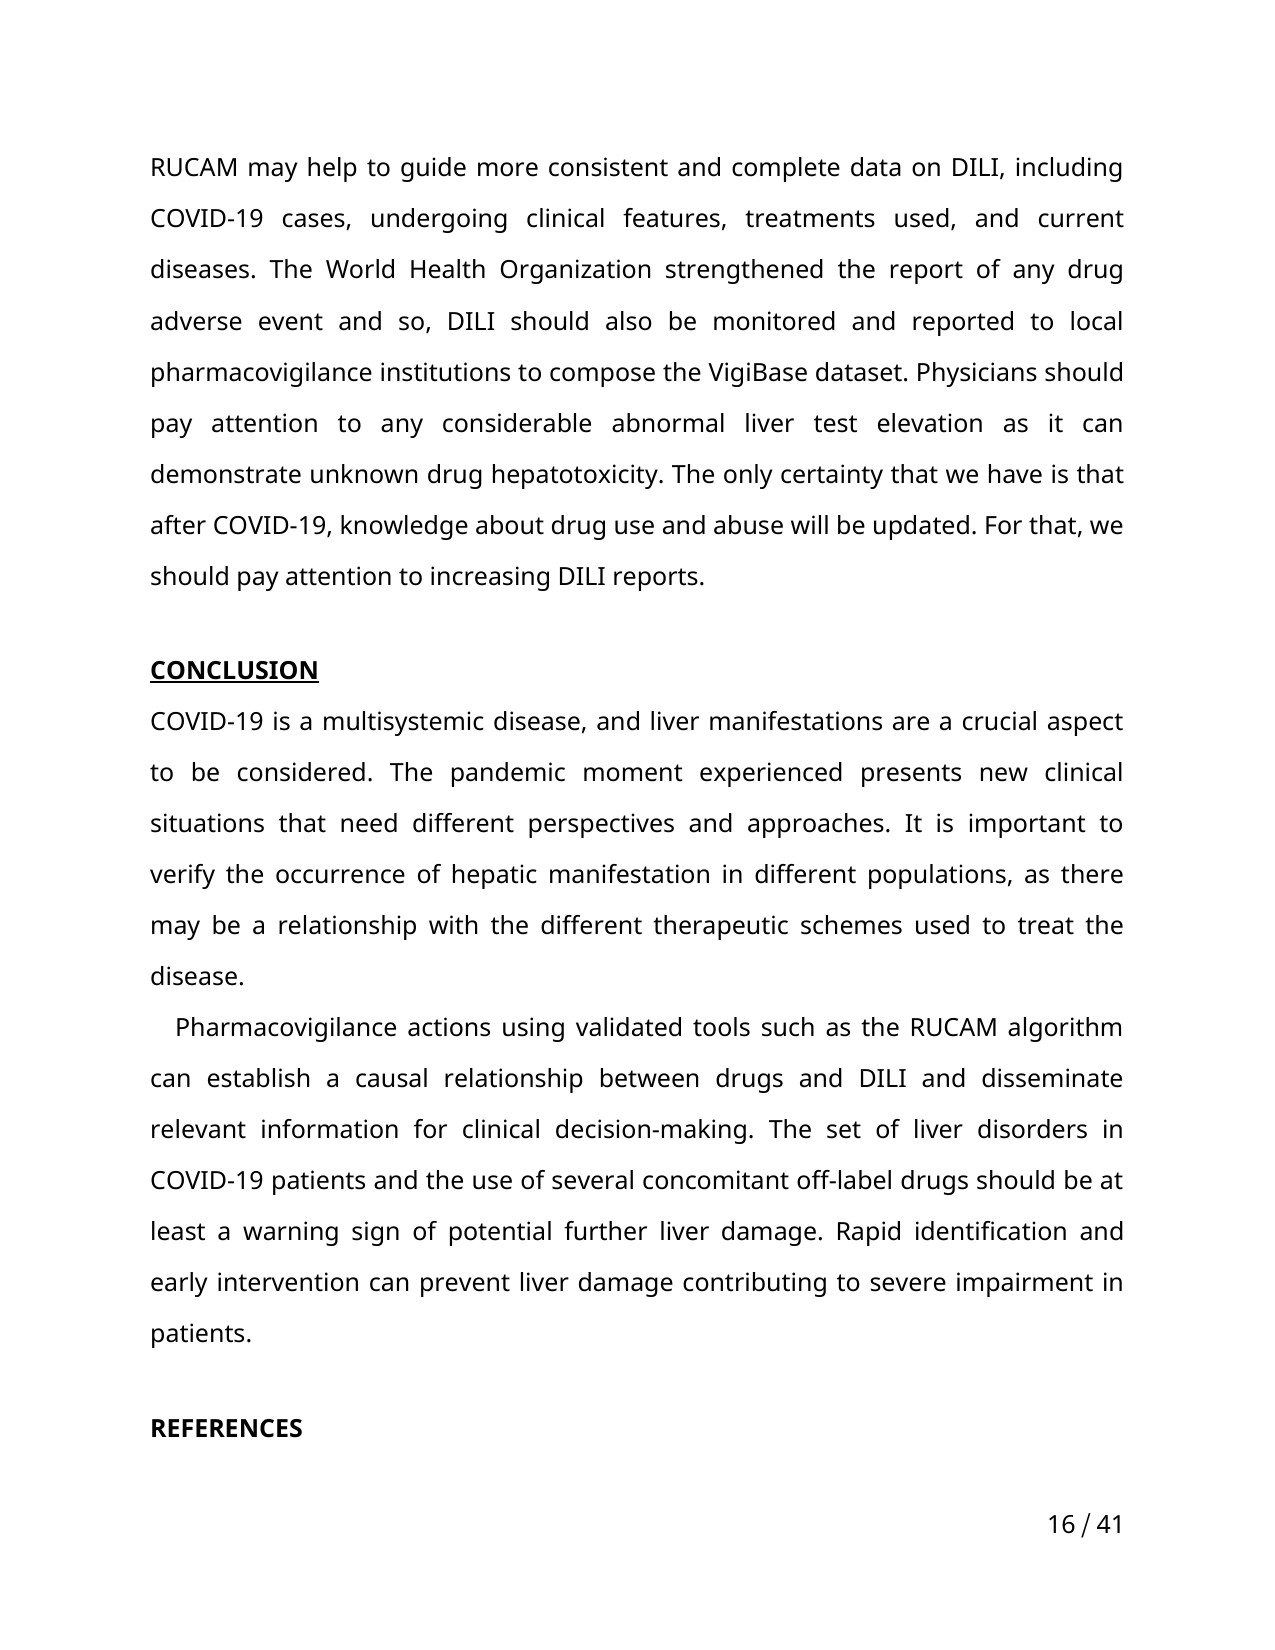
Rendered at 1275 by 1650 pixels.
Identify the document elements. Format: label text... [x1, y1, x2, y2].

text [150, 150, 1125, 592]
text CONCLUSION [150, 652, 1125, 687]
text Pharmacovigilance actions using validated tools such as the RUCAM algorithm can establish a causal relationship between drugs and DILI and disseminate relevant information for clinical decision-making. The set of liver disorders in COVID-19 patients and the use of several concomitant off-label drugs should be at least a warning sign of potential further liver damage. Rapid identification and early intervention can prevent liver damage contributing to severe impairment in patients. [150, 1010, 1125, 1350]
text COVID-19 is a multisystemic disease, and liver manifestations are a crucial aspect to be considered. The pandemic moment experienced presents new clinical situations that need different perspectives and approaches. It is important to verify the occurrence of hepatic manifestation in different populations, as there may be a relationship with the different therapeutic schemes used to treat the disease. [150, 703, 1125, 993]
text REFERENCES [150, 1410, 1125, 1444]
